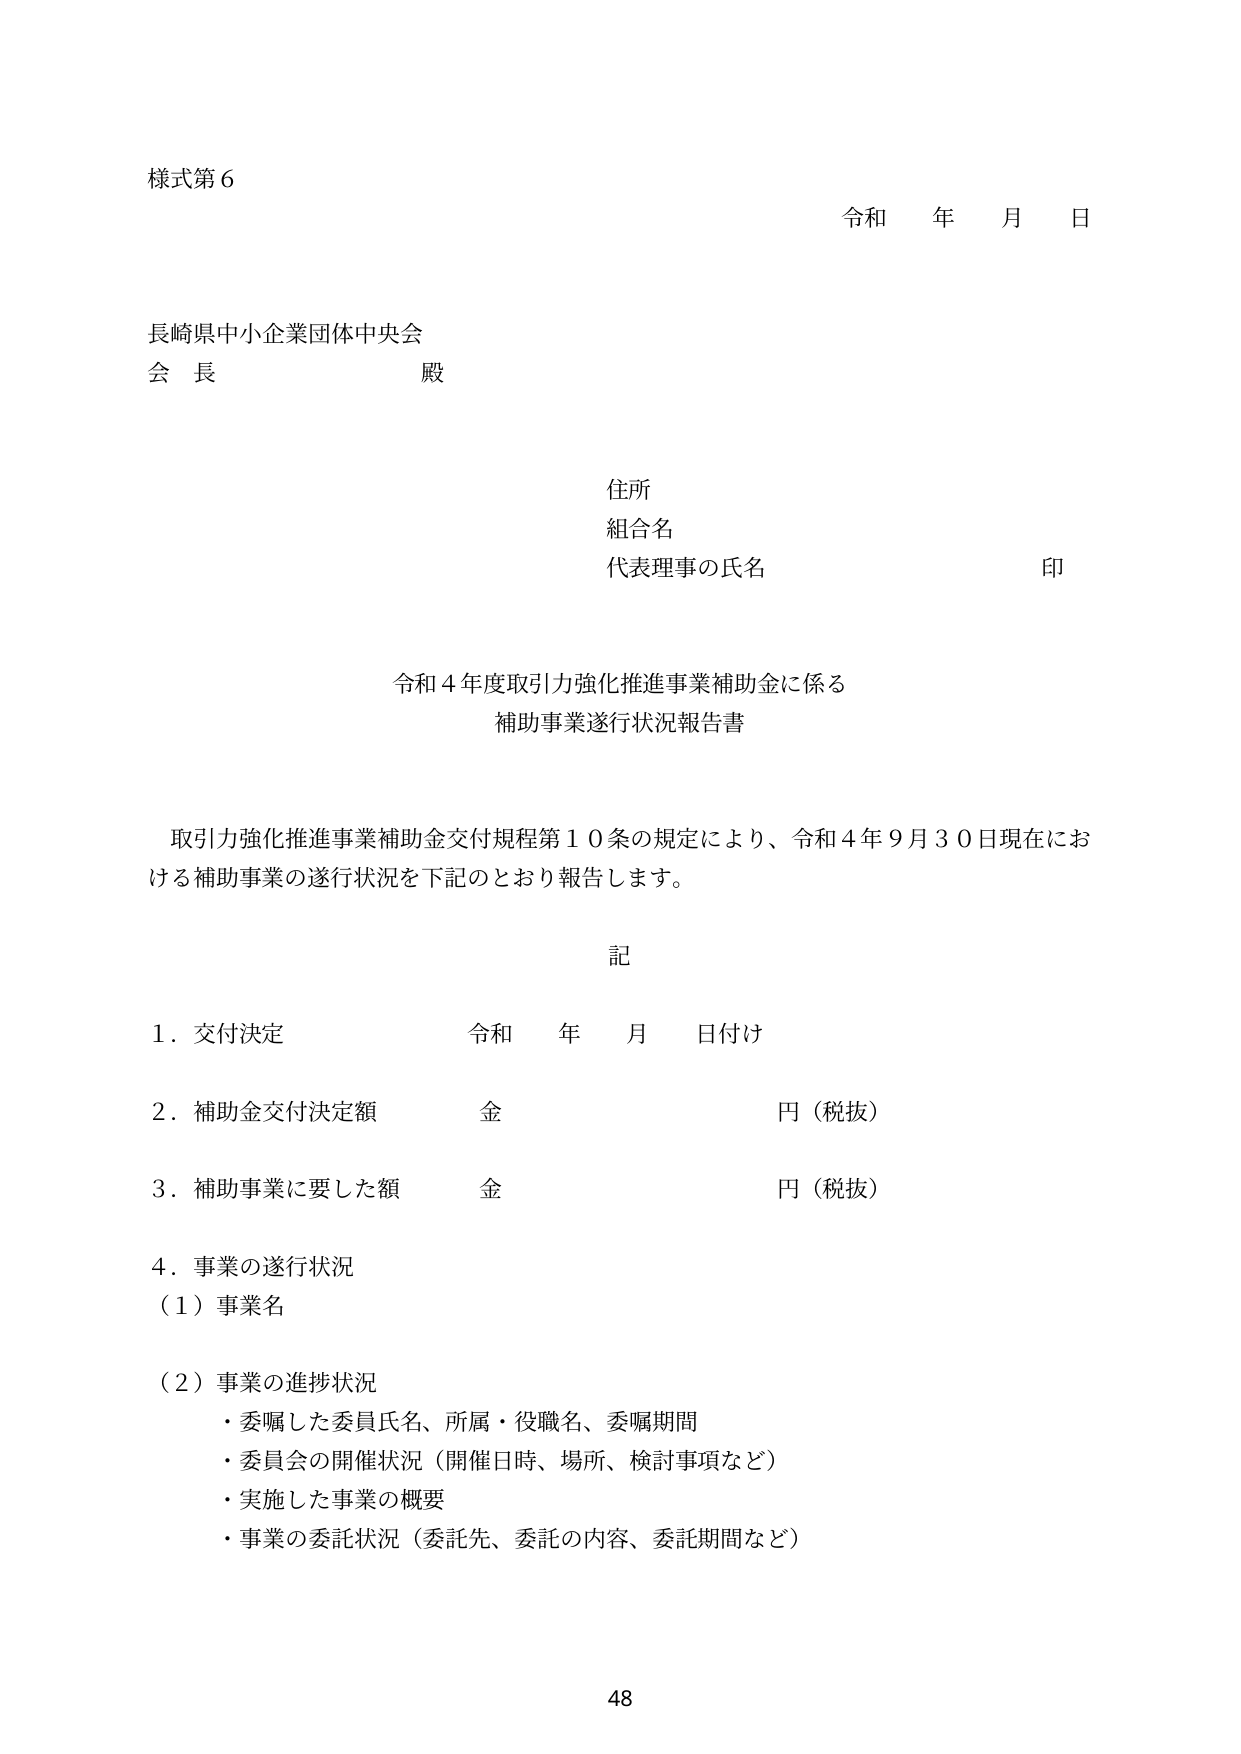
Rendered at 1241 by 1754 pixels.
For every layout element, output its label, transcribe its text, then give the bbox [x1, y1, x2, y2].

text 補助事業遂行状況報告書 [148, 702, 1092, 741]
text （１）事業名 [148, 1285, 1092, 1324]
text ４．事業の遂行状況 [148, 1246, 1092, 1285]
text 令和４年度取引力強化推進事業補助金に係る [148, 663, 1092, 702]
text ・事業の委託状況（委託先、委託の内容、委託期間など） [148, 1518, 1092, 1557]
text 代表理事の氏名 印 [606, 547, 1092, 586]
text 取引力強化推進事業補助金交付規程第１０条の規定により、令和４年９月３０日現在における補助事業の遂行状況を下記のとおり報告します。 [148, 819, 1092, 896]
text ３．補助事業に要した額 金 円（税抜） [148, 1168, 1092, 1207]
text 長崎県中小企業団体中央会 [148, 313, 1092, 352]
text ・委嘱した委員氏名、所属・役職名、委嘱期間 [148, 1401, 1092, 1440]
text 令和 年 月 日 [148, 197, 1092, 236]
text 記 [148, 935, 1092, 974]
text 組合名 [606, 508, 1092, 547]
text ・実施した事業の概要 [148, 1479, 1092, 1518]
text 住所 [606, 469, 1092, 508]
text １．交付決定 令和 年 月 日付け [148, 1013, 1092, 1052]
text ２．補助金交付決定額 金 円（税抜） [148, 1091, 1092, 1129]
text ・委員会の開催状況（開催日時、場所、検討事項など） [148, 1440, 1092, 1479]
text 様式第６ [148, 158, 1092, 197]
text 会 長 殿 [148, 352, 1092, 391]
text （２）事業の進捗状況 [148, 1363, 1092, 1401]
